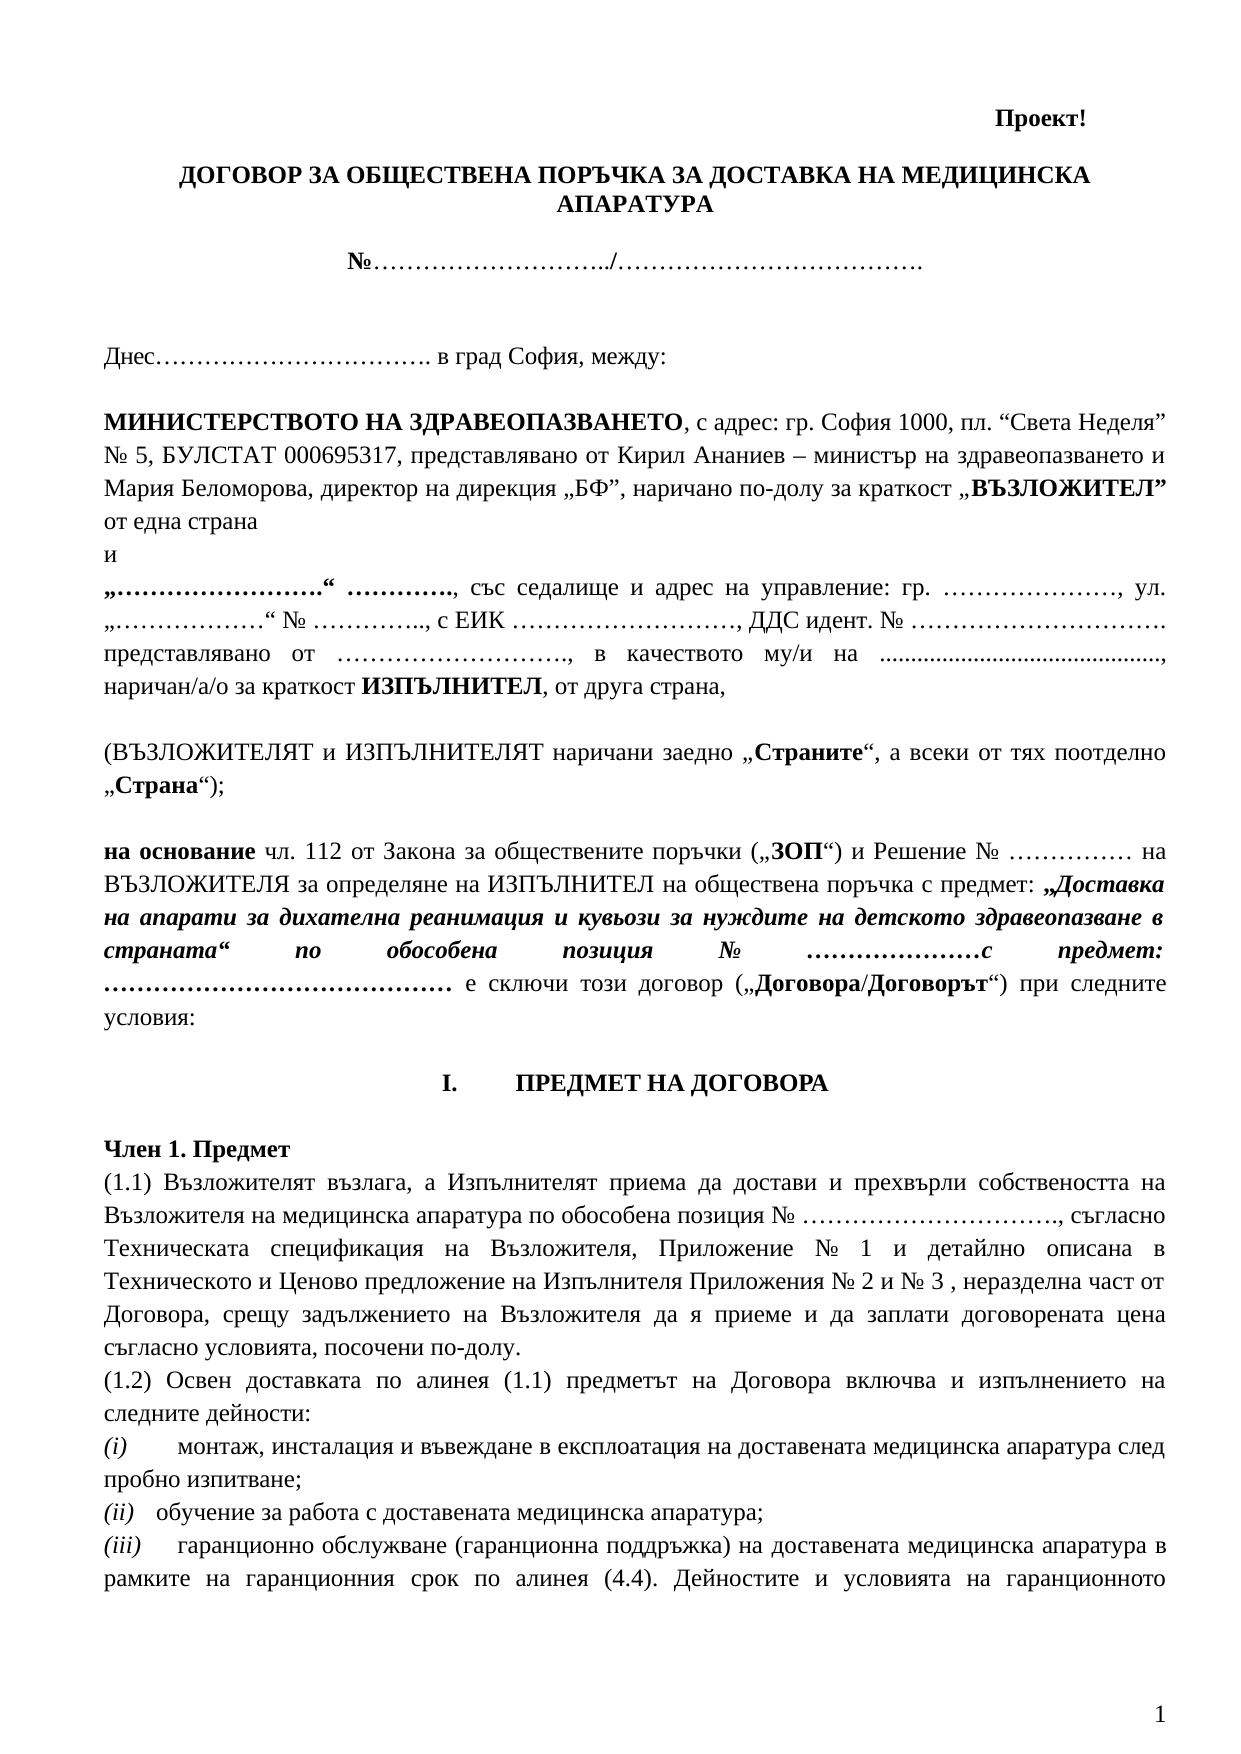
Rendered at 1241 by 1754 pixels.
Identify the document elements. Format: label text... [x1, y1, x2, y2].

list ПРЕДМЕТ НА ДОГОВОРА [103, 1068, 1167, 1096]
text (1.2) Освен доставката по алинея (1.1) предметът на Договора включва и изпълнението на следните дейности: [103, 1365, 1167, 1427]
text и [103, 539, 1167, 568]
text Днес……………………………. в град София, между: [103, 341, 1167, 370]
text Проект! [103, 103, 1167, 131]
text МИНИСТЕРСТВОТО НА ЗДРАВЕОПАЗВАНЕТО, с адрес: гр. София 1000, пл. “Света Неделя” № 5, БУЛСТАТ 000695317, представлявано от Кирил Ананиев – министър на здравеопазването и Мария Беломорова, директор на дирекция „БФ”, наричано по-долу за краткост „ВЪЗЛОЖИТЕЛ” от една страна [103, 407, 1167, 535]
text (ВЪЗЛОЖИТЕЛЯТ и ИЗПЪЛНИТЕЛЯТ наричани заедно „Страните“, а всеки от тях поотделно „Страна“); [103, 737, 1167, 799]
list монтаж, инсталация и въвеждане в експлоатация на доставената медицинска апаратура след пробно изпитване; [103, 1431, 1167, 1493]
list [103, 1530, 1167, 1592]
text №………………………../………………………………. [103, 246, 1167, 275]
text (1.1) Възложителят възлага, а Изпълнителят приема да достави и прехвърли собствеността на Възложителя на медицинска апаратура по обособена позиция № …………………………., съгласно Техническата спецификация на Възложителя, Приложение № 1 и детайлно описана в Техническото и Ценово предложение на Изпълнителя Приложения № 2 и № 3 , неразделна част от Договора, срещу задължението на Възложителя да я приеме и да заплати договорената цена съгласно условията, посочени по-долу. [103, 1167, 1167, 1361]
text ДОГОВОР ЗА ОБЩЕСТВЕНА ПОРЪЧКА ЗА ДОСТАВКА НА МЕДИЦИНСКА АПАРАТУРА [103, 160, 1167, 218]
text на основание чл. 112 от Закона за обществените поръчки („ЗОП“) и Решение № …………… на ВЪЗЛОЖИТЕЛЯ за определяне на ИЗПЪЛНИТЕЛ на обществена поръчка с предмет: „Доставка на апарати за дихателна реанимация и кувьози за нуждите на детското здравеопазване в страната“ по обособена позиция № …………………с предмет: …………………………………… е сключи този договор („Договора/Договорът“) при следните условия: [103, 836, 1167, 1030]
text Член 1. Предмет [103, 1134, 1167, 1162]
text „…………………….“ …………., със седалище и адрес на управление: гр. …………………, ул. „………………“ № ………….., с ЕИК ………………………, ДДС идeнт. № …………………………. представлявано от ………………………., в качеството му/и на ............................................., наричан/а/о за краткост ИЗПЪЛНИТЕЛ, от друга страна, [103, 572, 1167, 700]
list обучение за работа с доставената медицинска апаратура; [103, 1497, 1167, 1526]
